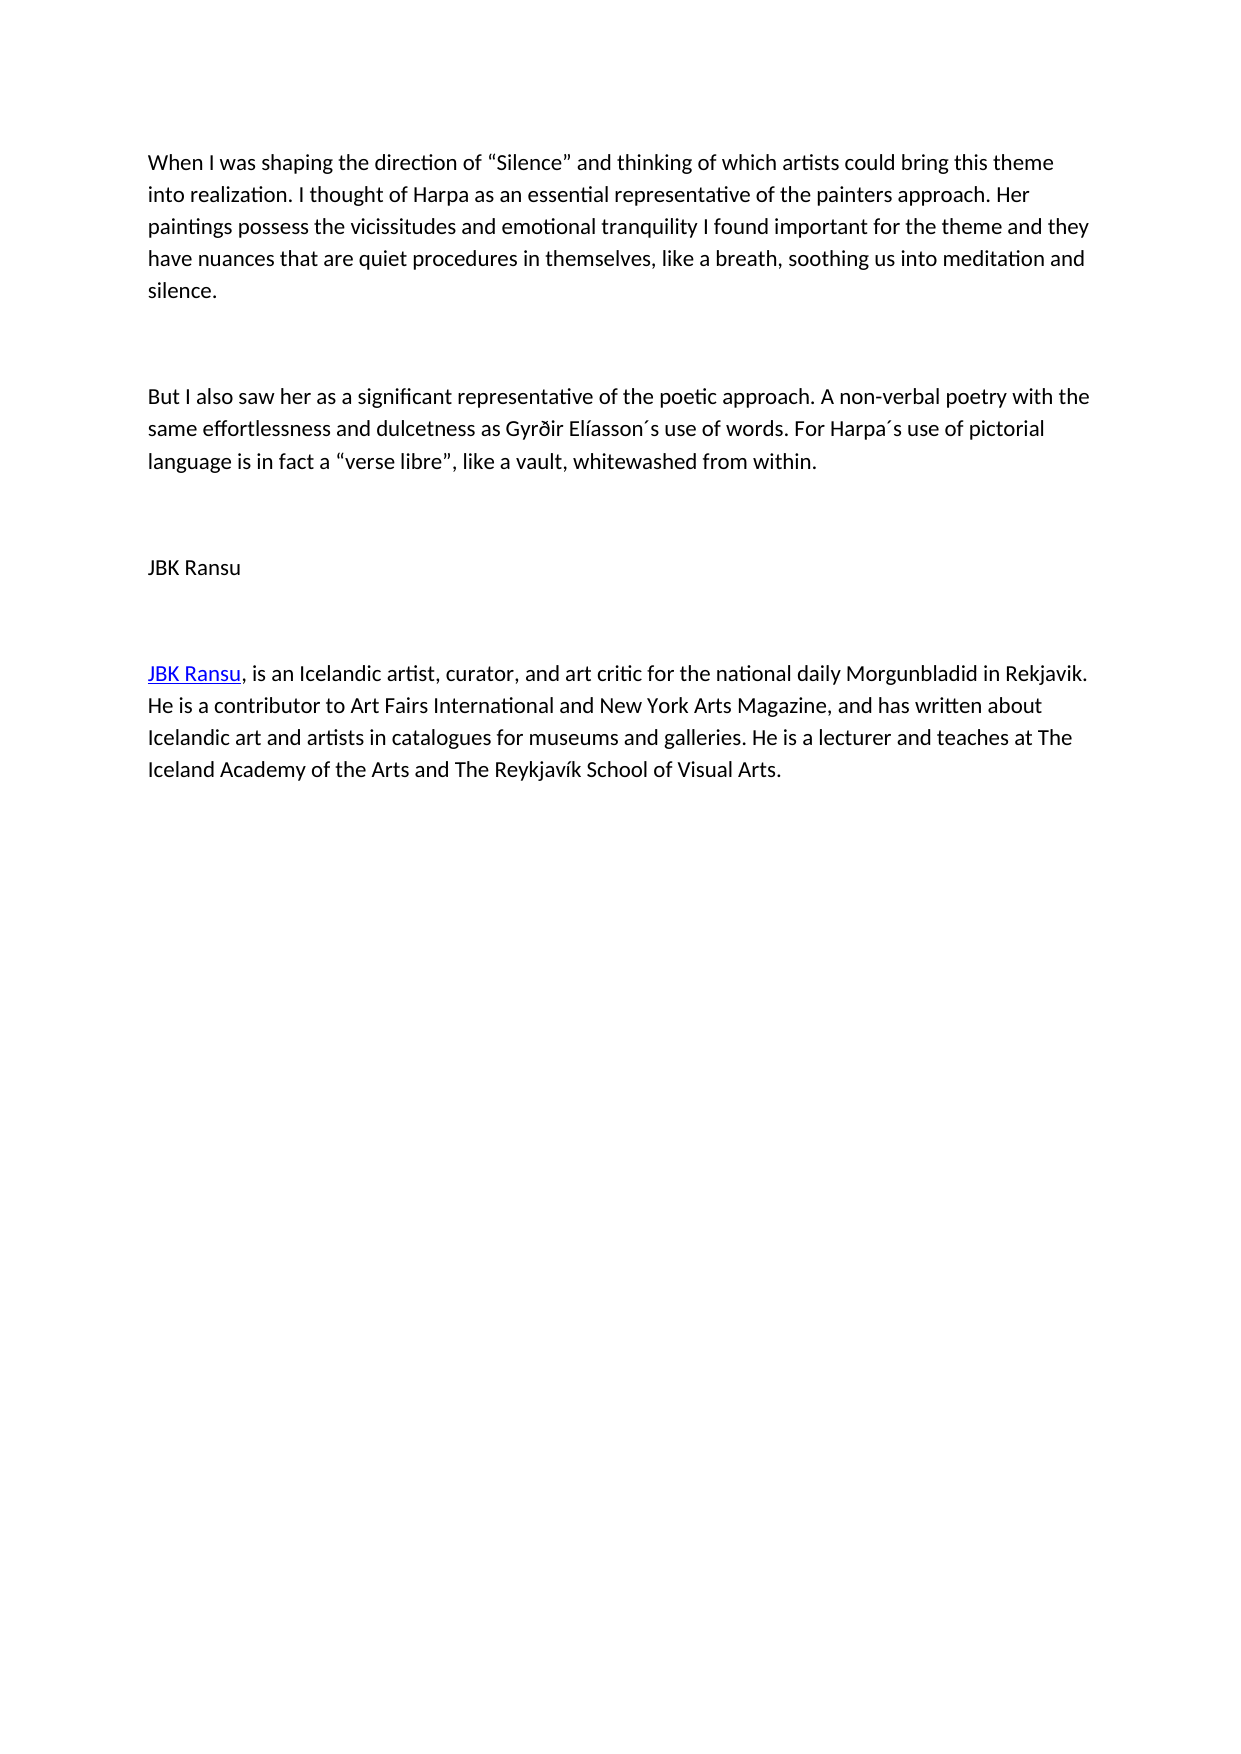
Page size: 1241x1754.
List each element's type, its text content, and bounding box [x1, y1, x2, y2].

text JBK Ransu, is an Icelandic artist, curator, and art critic for the national daily Morgunbladid in Rekjavik. He is a contributor to Art Fairs International and New York Arts Magazine, and has written about Icelandic art and artists in catalogues for museums and galleries. He is a lecturer and teaches at The Iceland Academy of the Arts and The Reykjavík School of Visual Arts. [148, 659, 1093, 783]
text When I was shaping the direction of “Silence” and thinking of which artists could bring this theme into realization. I thought of Harpa as an essential representative of the painters approach. Her paintings possess the vicissitudes and emotional tranquility I found important for the theme and they have nuances that are quiet procedures in themselves, like a breath, soothing us into meditation and silence. [148, 148, 1093, 304]
text But I also saw her as a significant representative of the poetic approach. A non-verbal poetry with the same effortlessness and dulcetness as Gyrðir Elíasson´s use of words. For Harpa´s use of pictorial language is in fact a “verse libre”, like a vault, whitewashed from within. [148, 382, 1093, 475]
text JBK Ransu [148, 553, 1093, 581]
